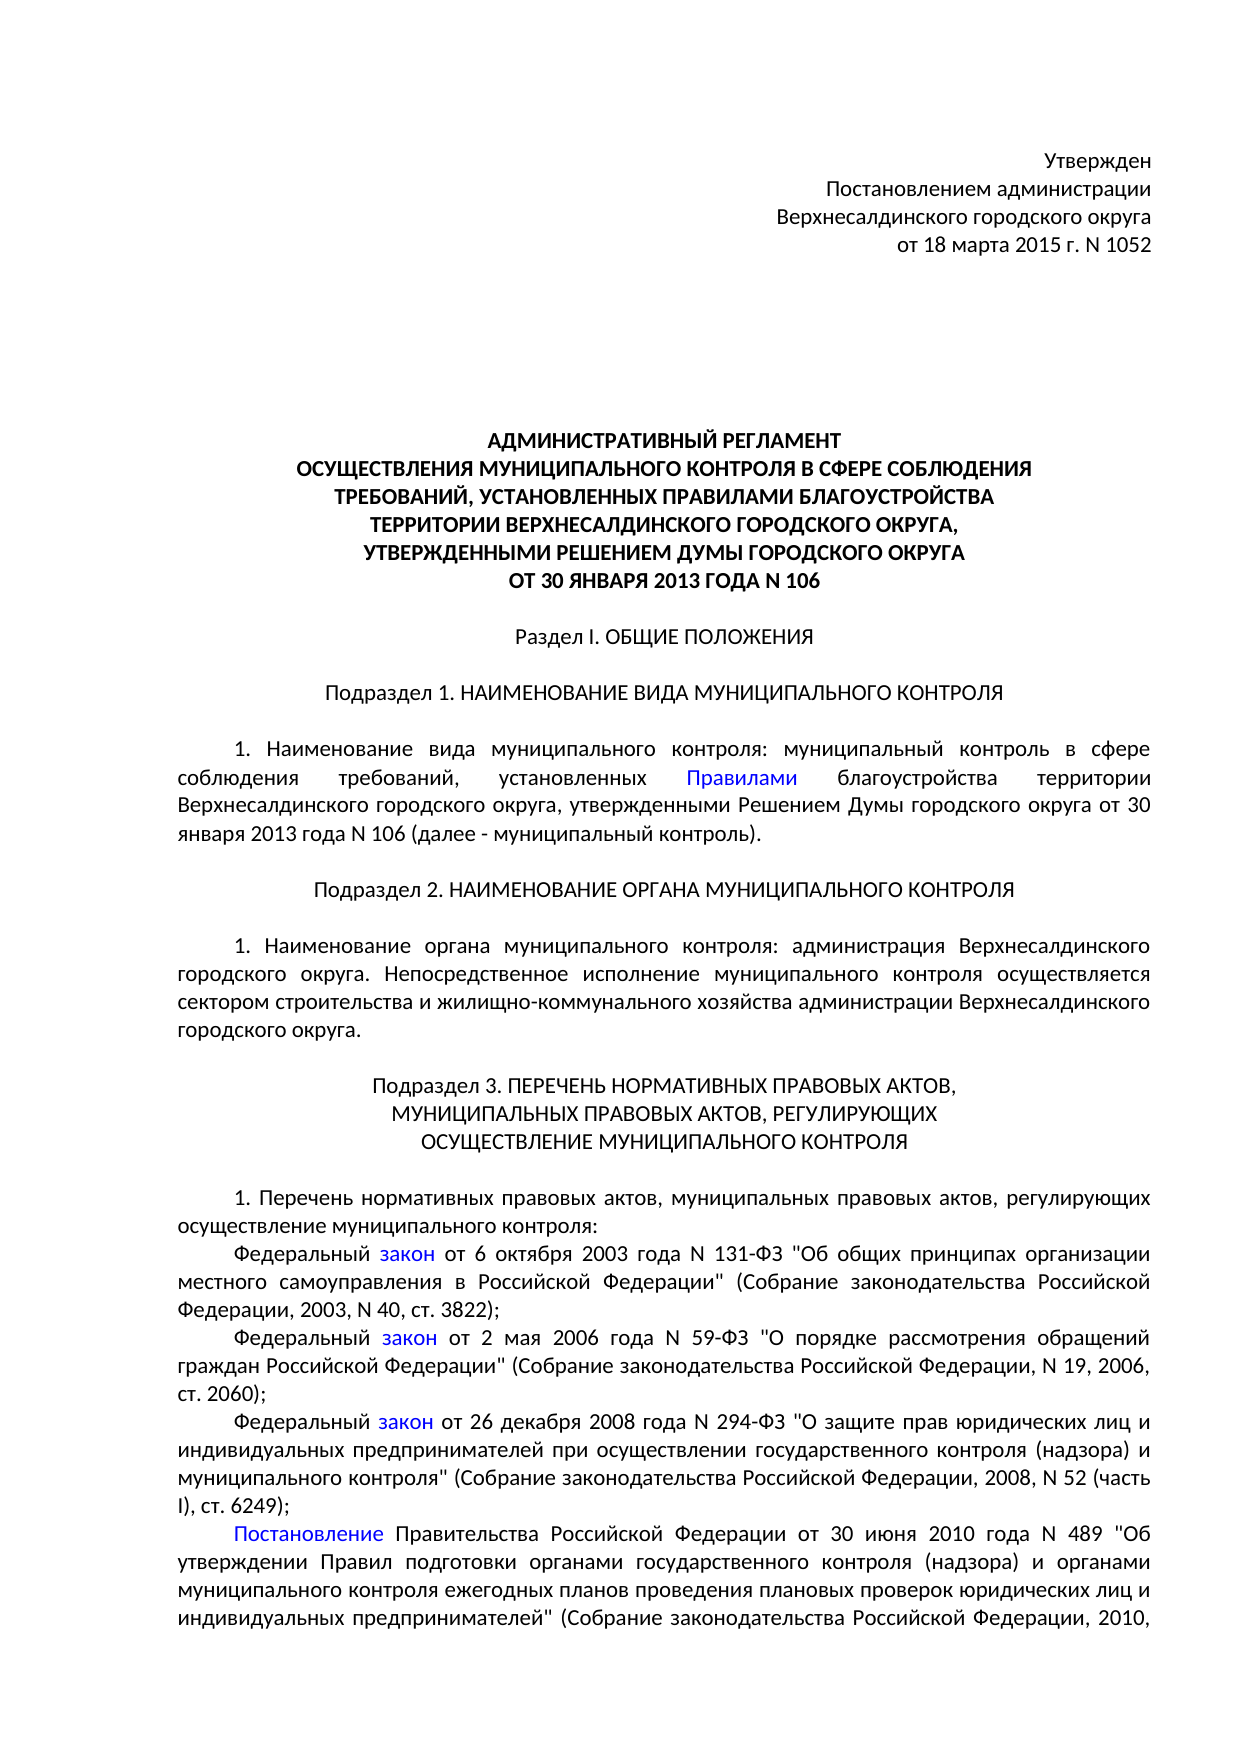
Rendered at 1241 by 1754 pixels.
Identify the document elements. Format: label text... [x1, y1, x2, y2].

text Подраздел 1. НАИМЕНОВАНИЕ ВИДА МУНИЦИПАЛЬНОГО КОНТРОЛЯ [177, 678, 1152, 707]
title ТЕРРИТОРИИ ВЕРХНЕСАЛДИНСКОГО ГОРОДСКОГО ОКРУГА, [177, 510, 1152, 538]
text 1. Наименование вида муниципального контроля: муниципальный контроль в сфере соблюдения требований, установленных Правилами благоустройства территории Верхнесалдинского городского округа, утвержденными Решением Думы городского округа от 30 января 2013 года N 106 (далее - муниципальный контроль). [177, 734, 1152, 847]
text Федеральный закон от 26 декабря 2008 года N 294-ФЗ "О защите прав юридических лиц и индивидуальных предпринимателей при осуществлении государственного контроля (надзора) и муниципального контроля" (Собрание законодательства Российской Федерации, 2008, N 52 (часть I), ст. 6249); [177, 1407, 1152, 1519]
text Раздел I. ОБЩИЕ ПОЛОЖЕНИЯ [177, 622, 1152, 651]
text от 18 марта 2015 г. N 1052 [177, 230, 1152, 258]
text Подраздел 3. ПЕРЕЧЕНЬ НОРМАТИВНЫХ ПРАВОВЫХ АКТОВ, [177, 1071, 1152, 1099]
title УТВЕРЖДЕННЫМИ РЕШЕНИЕМ ДУМЫ ГОРОДСКОГО ОКРУГА [177, 538, 1152, 566]
title ОСУЩЕСТВЛЕНИЯ МУНИЦИПАЛЬНОГО КОНТРОЛЯ В СФЕРЕ СОБЛЮДЕНИЯ [177, 454, 1152, 482]
text 1. Перечень нормативных правовых актов, муниципальных правовых актов, регулирующих осуществление муниципального контроля: [177, 1183, 1152, 1239]
title АДМИНИСТРАТИВНЫЙ РЕГЛАМЕНТ [177, 426, 1152, 454]
text Верхнесалдинского городского округа [177, 202, 1152, 230]
text Постановлением администрации [177, 174, 1152, 202]
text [177, 1519, 1152, 1631]
text МУНИЦИПАЛЬНЫХ ПРАВОВЫХ АКТОВ, РЕГУЛИРУЮЩИХ [177, 1099, 1152, 1127]
text Утвержден [177, 146, 1152, 174]
title ОТ 30 ЯНВАРЯ 2013 ГОДА N 106 [177, 566, 1152, 594]
text Подраздел 2. НАИМЕНОВАНИЕ ОРГАНА МУНИЦИПАЛЬНОГО КОНТРОЛЯ [177, 875, 1152, 903]
text ОСУЩЕСТВЛЕНИЕ МУНИЦИПАЛЬНОГО КОНТРОЛЯ [177, 1127, 1152, 1155]
title ТРЕБОВАНИЙ, УСТАНОВЛЕННЫХ ПРАВИЛАМИ БЛАГОУСТРОЙСТВА [177, 482, 1152, 510]
text Федеральный закон от 2 мая 2006 года N 59-ФЗ "О порядке рассмотрения обращений граждан Российской Федерации" (Собрание законодательства Российской Федерации, N 19, 2006, ст. 2060); [177, 1323, 1152, 1407]
text Федеральный закон от 6 октября 2003 года N 131-ФЗ "Об общих принципах организации местного самоуправления в Российской Федерации" (Собрание законодательства Российской Федерации, 2003, N 40, ст. 3822); [177, 1239, 1152, 1323]
text 1. Наименование органа муниципального контроля: администрация Верхнесалдинского городского округа. Непосредственное исполнение муниципального контроля осуществляется сектором строительства и жилищно-коммунального хозяйства администрации Верхнесалдинского городского округа. [177, 931, 1152, 1043]
